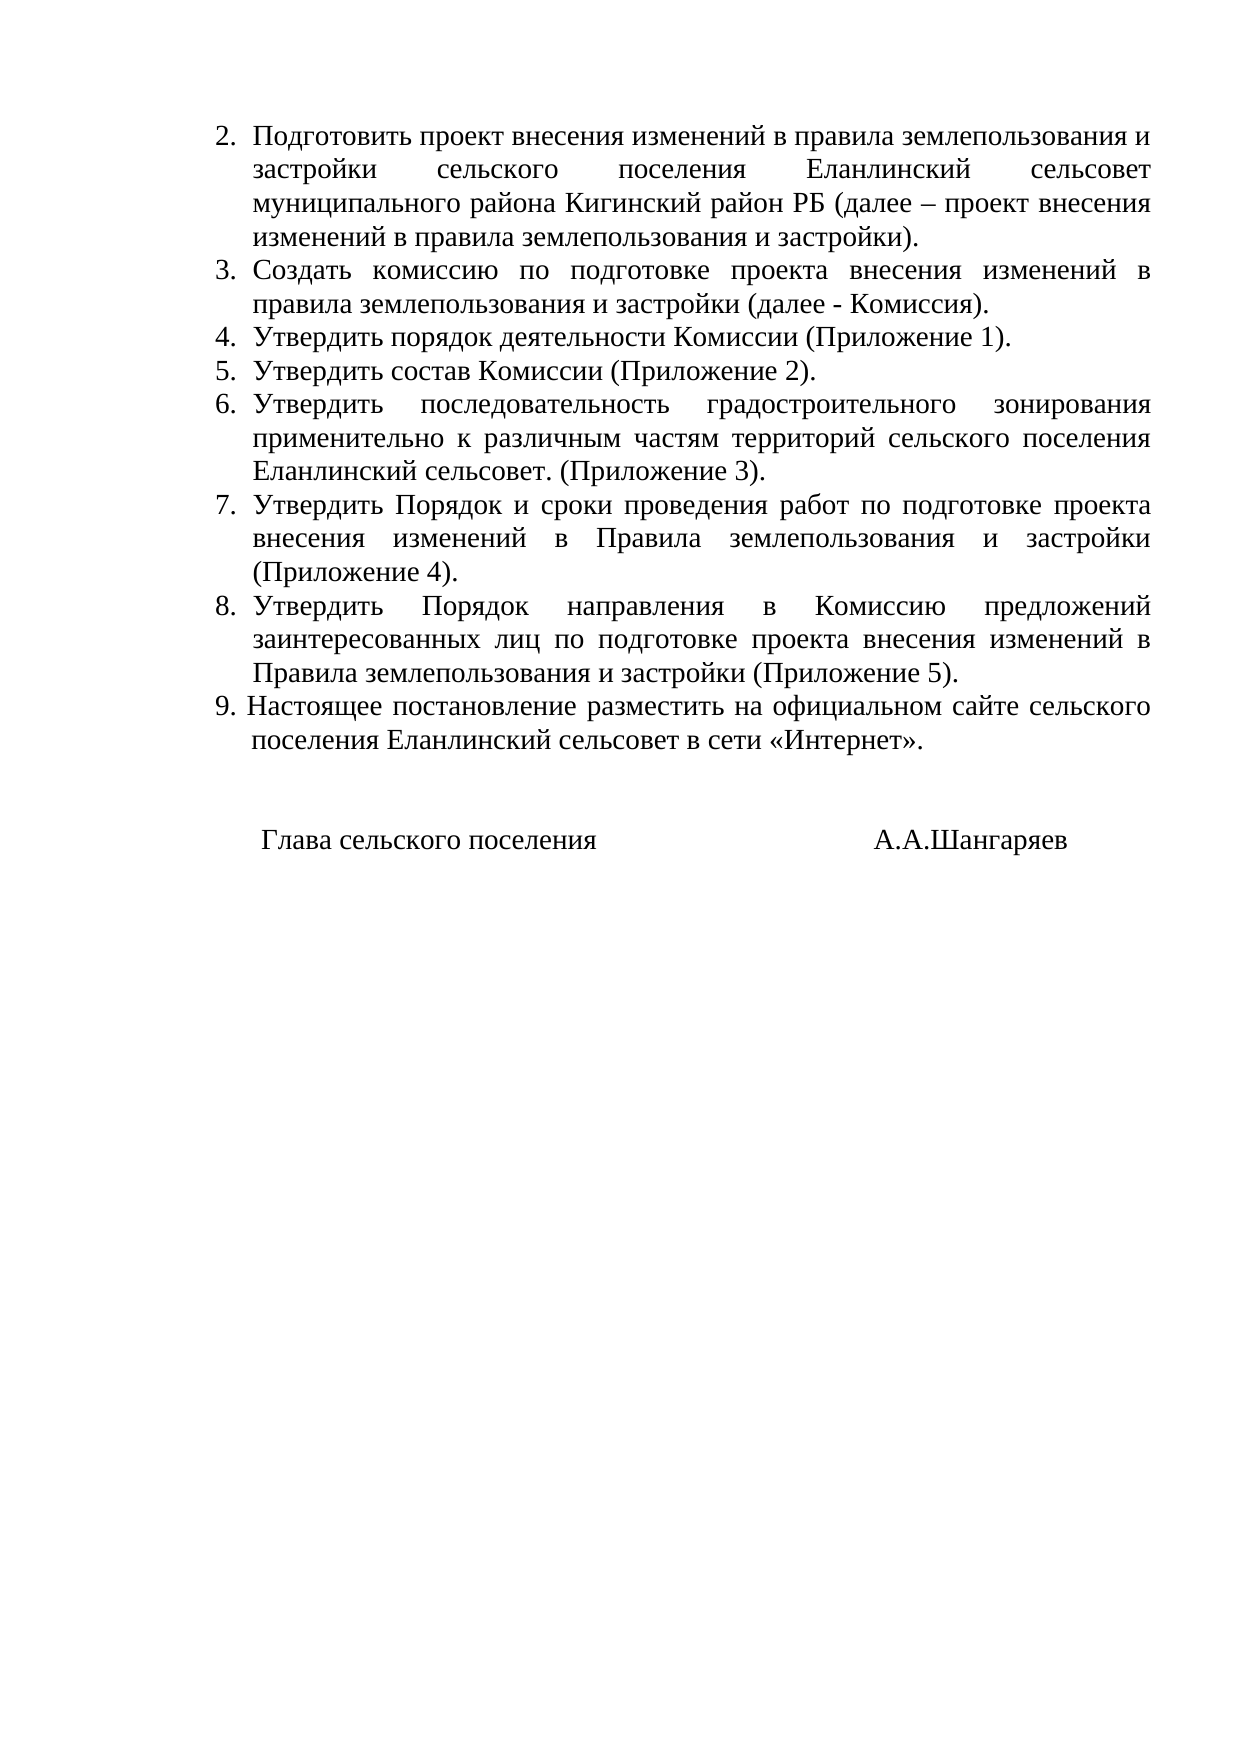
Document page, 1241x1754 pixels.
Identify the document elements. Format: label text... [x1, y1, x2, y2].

list Утвердить последовательность градостроительного зонирования применительно к различным частям территорий сельского поселения Еланлинский сельсовет. (Приложение 3). [215, 386, 1152, 487]
text Глава сельского поселения А.А.Шангаряев [177, 822, 1152, 856]
list Утвердить Порядок и сроки проведения работ по подготовке проекта внесения изменений в Правила землепользования и застройки (Приложение 4). [215, 487, 1152, 588]
list Утвердить состав Комиссии (Приложение 2). [215, 353, 1152, 386]
text 9. Настоящее постановление разместить на официальном сайте сельского поселения Еланлинский сельсовет в сети «Интернет». [215, 688, 1152, 755]
list Утвердить Порядок направления в Комиссию предложений заинтересованных лиц по подготовке проекта внесения изменений в Правила землепользования и застройки (Приложение 5). [215, 588, 1152, 688]
list Утвердить порядок деятельности Комиссии (Приложение 1). [215, 319, 1152, 353]
list Создать комиссию по подготовке проекта внесения изменений в правила землепользования и застройки (далее - Комиссия). [215, 252, 1152, 319]
list Подготовить проект внесения изменений в правила землепользования и застройки сельского поселения Еланлинский сельсовет муниципального района Кигинский район РБ (далее – проект внесения изменений в правила землепользования и застройки). [215, 118, 1152, 252]
